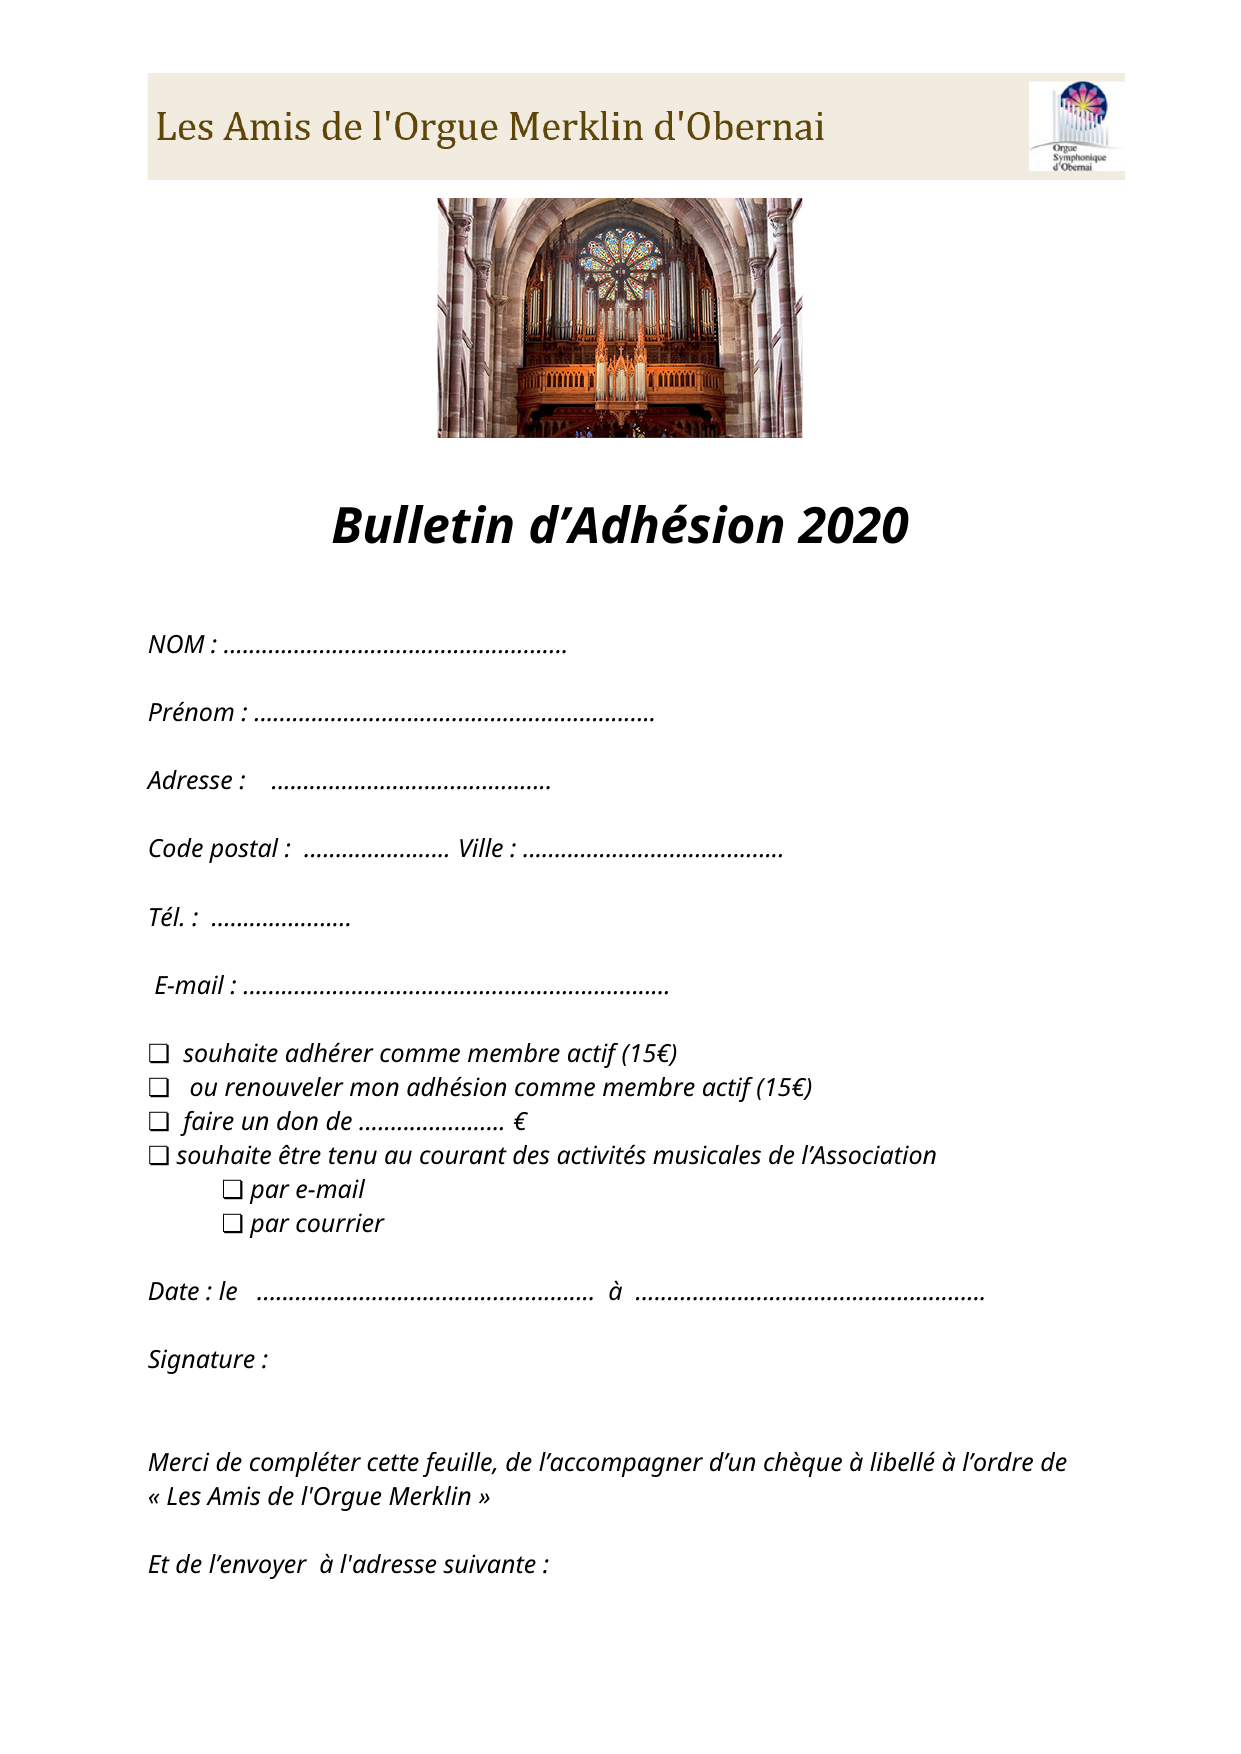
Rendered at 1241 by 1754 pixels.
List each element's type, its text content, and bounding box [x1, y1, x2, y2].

text ❏ par courrier [148, 1206, 1093, 1240]
text ❏ souhaite être tenu au courant des activités musicales de l’Association [148, 1138, 1093, 1172]
text ❏ par e-mail [148, 1172, 1093, 1206]
picture [437, 198, 803, 438]
text NOM : ...................................................... [148, 627, 1093, 661]
picture [147, 73, 1125, 180]
text E-mail : ................................................................... [148, 967, 1093, 1001]
text Adresse : ............................................ [148, 763, 1093, 797]
text ❏ souhaite adhérer comme membre actif (15€) [148, 1036, 1093, 1069]
text Prénom : ............................................................... [148, 695, 1093, 729]
text Signature : [148, 1342, 1093, 1376]
text Code postal : ....................... Ville : ......................................... [148, 831, 1093, 865]
text « Les Amis de l'Orgue Merklin » [148, 1478, 1093, 1512]
text Et de l’envoyer à l'adresse suivante : [148, 1546, 1093, 1581]
text Date : le ..................................................... à ....................................................... [148, 1274, 1093, 1308]
text Merci de compléter cette feuille, de l’accompagner d’un chèque à libellé à l’ordre de [148, 1444, 1093, 1478]
text Tél. : …................... [148, 899, 1093, 933]
text ❏ ou renouveler mon adhésion comme membre actif (15€) [148, 1069, 1093, 1104]
text Bulletin d’Adhésion 2020 [148, 491, 1093, 559]
text ❏ faire un don de ....................... € [148, 1104, 1093, 1138]
